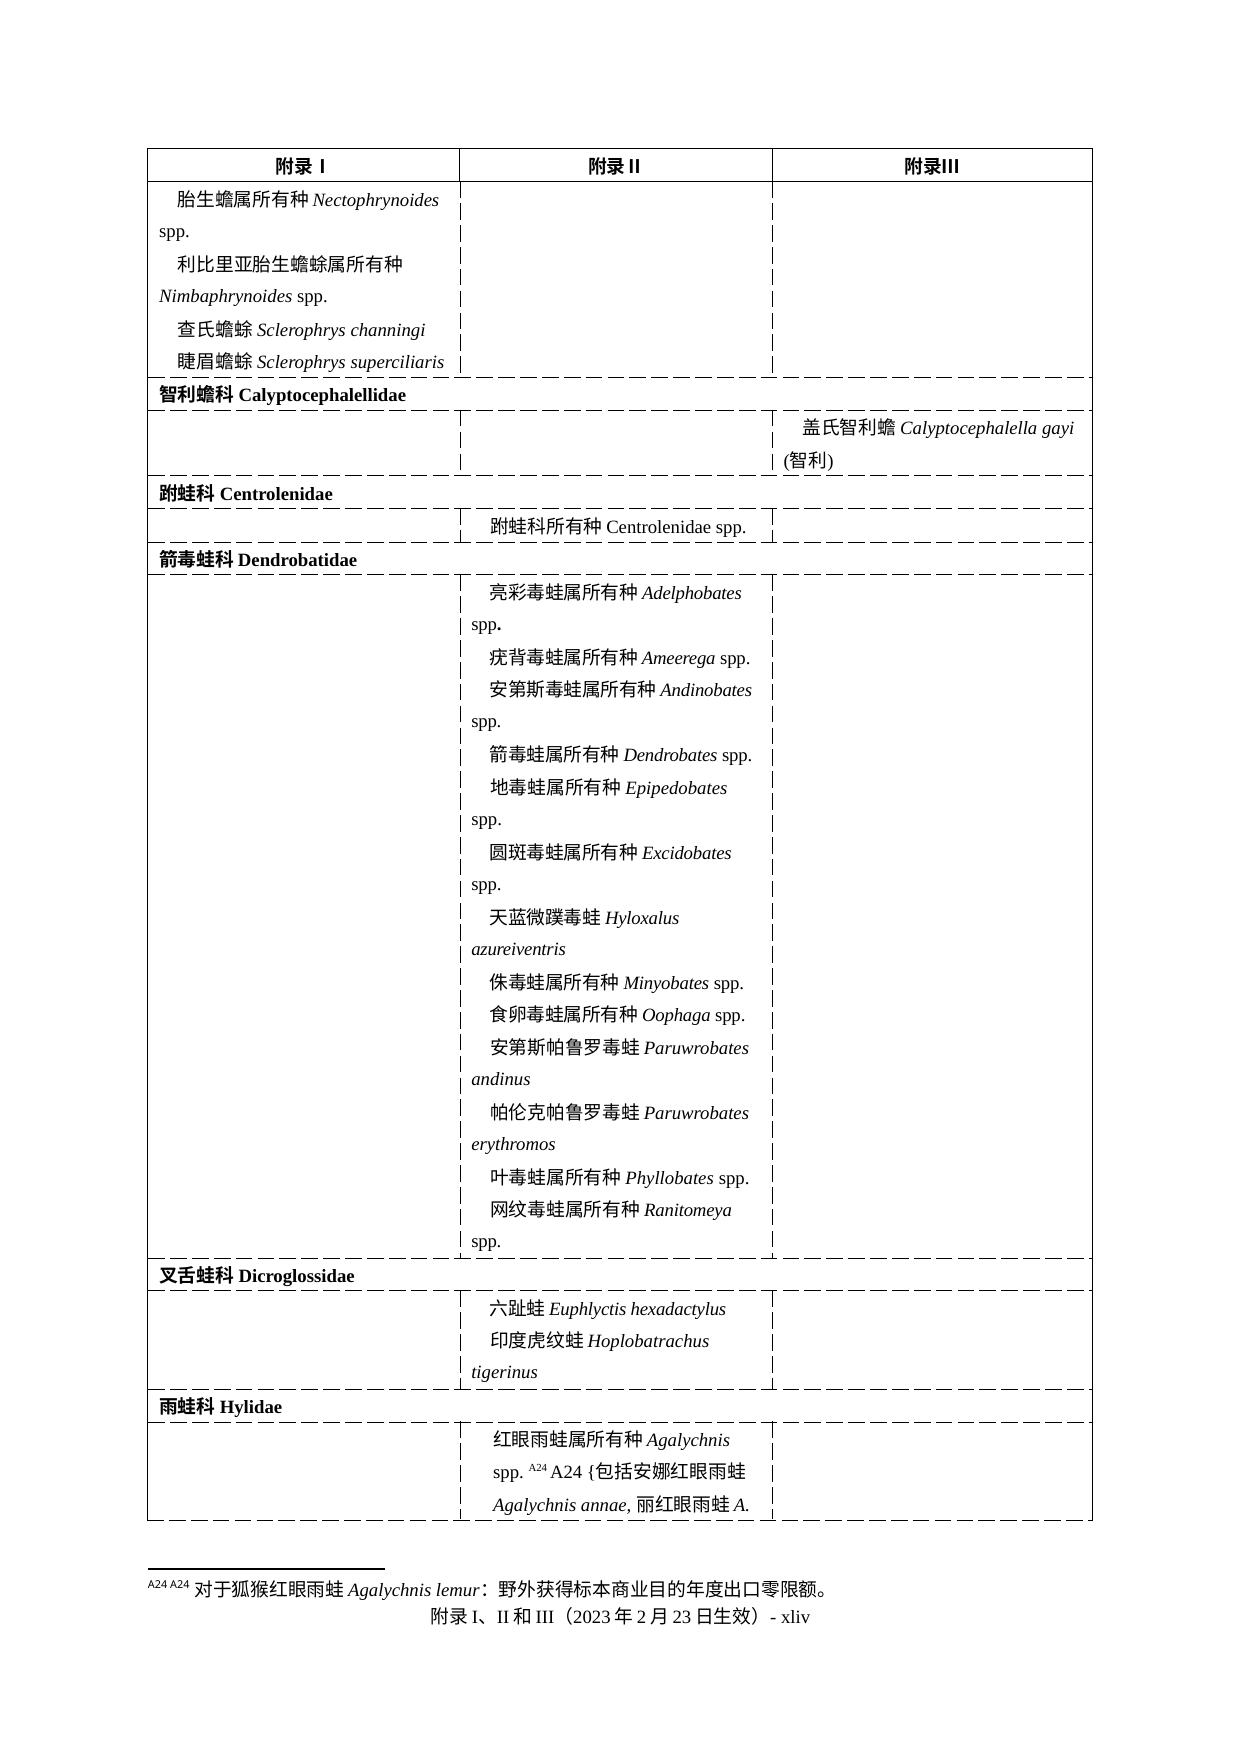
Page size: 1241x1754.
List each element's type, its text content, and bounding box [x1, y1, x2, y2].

table_header 附录Ⅲ [773, 149, 1092, 181]
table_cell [460, 1421, 772, 1519]
table_cell [772, 508, 1092, 541]
table_cell 叉舌蛙科 Dicroglossidae [148, 1258, 1092, 1290]
table_cell [460, 410, 772, 475]
table_cell 智利蟾科 Calyptocephalellidae [148, 377, 1092, 410]
table_cell 箭毒蛙科Dendrobatidae [148, 541, 1092, 574]
table_cell [460, 182, 772, 377]
table_cell 雨蛙科 Hylidae [148, 1389, 1092, 1421]
table_cell [148, 574, 460, 1257]
table_header 附录Ⅰ [148, 149, 459, 181]
table_cell 跗蛙科 Centrolenidae [148, 475, 1092, 508]
table_cell [772, 574, 1092, 1257]
table_cell [148, 1421, 460, 1519]
table_cell 盖氏智利蟾 Calyptocephalella gayi (智利) [772, 410, 1092, 475]
table_cell [148, 1290, 460, 1388]
table_cell [772, 182, 1092, 377]
table_cell [148, 410, 460, 475]
table_cell 跗蛙科所有种Centrolenidae spp. [460, 508, 772, 541]
table_cell 亮彩毒蛙属所有种 Adelphobates spp. 疣背毒蛙属所有种Ameerega spp. 安第斯毒蛙属所有种Andinobates spp. 箭毒蛙属所有种 Dendrobates spp. 地毒蛙属所有种 Epipedobates spp. 圆斑毒蛙属所有种 Excidobates spp. 天蓝微蹼毒蛙 Hyloxalus azureiventris 侏毒蛙属所有种 Minyobates spp. 食卵毒蛙属所有种 Oophaga spp. 安第斯帕鲁罗毒蛙Paruwrobates andinus 帕伦克帕鲁罗毒蛙Paruwrobates erythromos 叶毒蛙属所有种 Phyllobates spp. 网纹毒蛙属所有种 Ranitomeya spp. [460, 574, 772, 1257]
table_cell [772, 1290, 1092, 1388]
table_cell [148, 182, 460, 377]
table_cell 六趾蛙Euphlyctis hexadactylus 印度虎纹蛙Hoplobatrachus tigerinus [460, 1290, 772, 1388]
table_cell [148, 508, 460, 541]
table_header 附录Ⅱ [460, 149, 772, 181]
table_cell [772, 1421, 1092, 1519]
